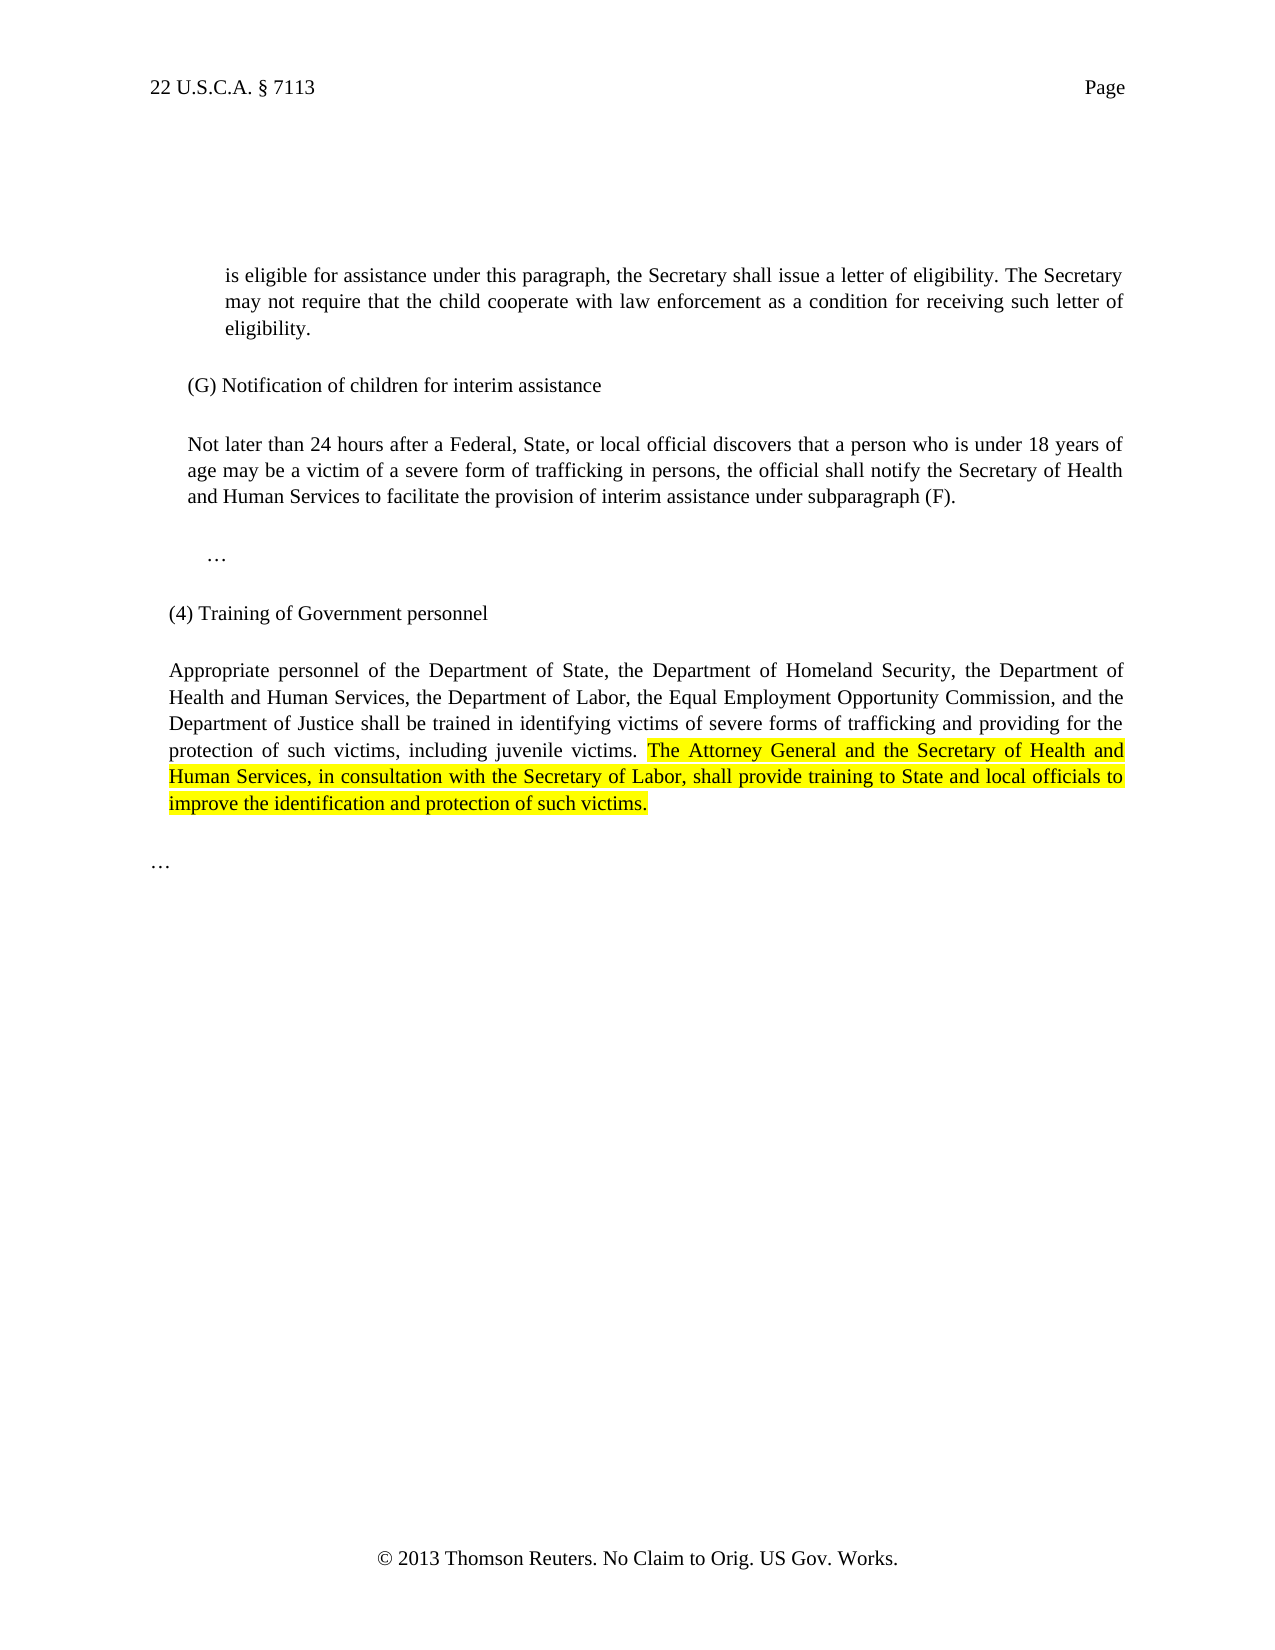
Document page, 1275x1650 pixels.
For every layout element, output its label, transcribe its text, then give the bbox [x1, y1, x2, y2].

text … [206, 542, 1125, 566]
text (4) Training of Government personnel [169, 600, 1125, 624]
text Appropriate personnel of the Department of State, the Department of Homeland Security, the Department of Health and Human Services, the Department of Labor, the Equal Employment Opportunity Commission, and the Department of Justice shall be trained in identifying victims of severe forms of trafficking and providing for the protection of such victims, including juvenile victims. The Attorney General and the Secretary of Health and Human Services, in consultation with the Secretary of Labor, shall provide training to State and local officials to improve the identification and protection of such victims. [169, 658, 1125, 764]
text Not later than 24 hours after a Federal, State, or local official discovers that a person who is under 18 years of age may be a victim of a severe form of trafficking in persons, the official shall notify the Secretary of Health and Human Services to facilitate the provision of interim assistance under subparagraph (F). [187, 431, 1125, 508]
text (G) Notification of children for interim assistance [187, 373, 1125, 397]
text … [150, 849, 1125, 873]
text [225, 262, 1125, 339]
